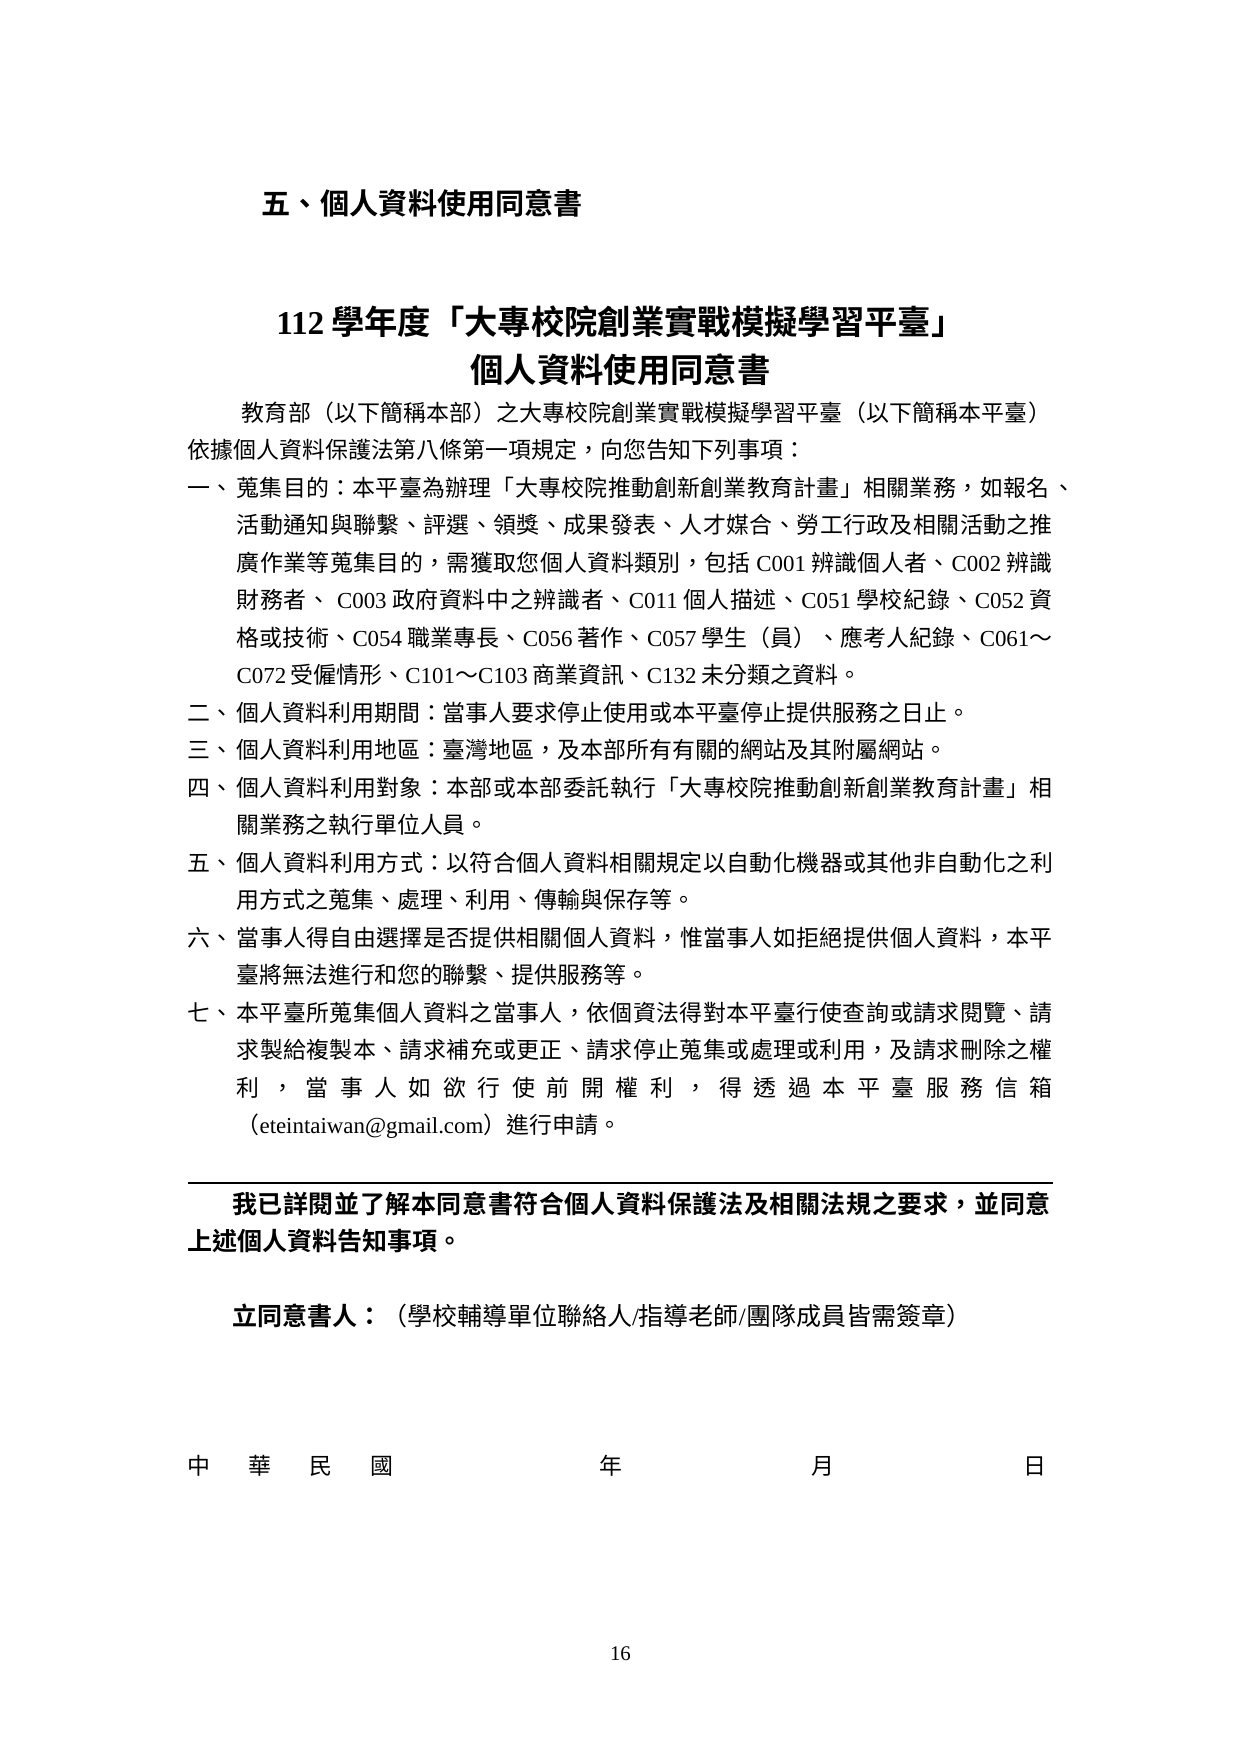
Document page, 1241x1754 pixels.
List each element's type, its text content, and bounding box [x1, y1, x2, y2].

text 教育部（以下簡稱本部）之大專校院創業實戰模擬學習平臺（以下簡稱本平臺）依據個人資料保護法第八條第一項規定，向您告知下列事項： [187, 392, 1053, 467]
text 中 華 民 國 年 月 日 [187, 1446, 1050, 1484]
text 立同意書人：（學校輔導單位聯絡人/指導老師/團隊成員皆需簽章） [187, 1296, 1053, 1334]
list 個人資料利用方式：以符合個人資料相關規定以自動化機器或其他非自動化之利用方式之蒐集、處理、利用、傳輸與保存等。 [187, 842, 1053, 917]
list 本平臺所蒐集個人資料之當事人，依個資法得對本平臺行使查詢或請求閱覽、請求製給複製本、請求補充或更正、請求停止蒐集或處理或利用，及請求刪除之權利，當事人如欲行使前開權利，得透過本平臺服務信箱（eteintaiwan@gmail.com）進行申請。 [187, 992, 1053, 1142]
text 112學年度「大專校院創業實戰模擬學習平臺」 [187, 296, 1053, 344]
list 個人資料利用地區：臺灣地區，及本部所有有關的網站及其附屬網站。 [187, 730, 1053, 767]
list 個人資料使用同意書 [261, 164, 1050, 239]
list 個人資料利用期間：當事人要求停止使用或本平臺停止提供服務之日止。 [187, 692, 1053, 730]
text 個人資料使用同意書 [187, 344, 1053, 392]
list 蒐集目的：本平臺為辦理「大專校院推動創新創業教育計畫」相關業務，如報名、活動通知與聯繫、評選、領獎、成果發表、人才媒合、勞工行政及相關活動之推廣作業等蒐集目的，需獲取您個人資料類別，包括C001辨識個人者、C002辨識財務者、 C003政府資料中之辨識者、C011個人描述、C051學校紀錄、C052資格或技術、C054職業專長、C056著作、C057學生（員）、應考人紀錄、C061～C072受僱情形、C101～C103商業資訊、C132未分類之資料。 [187, 467, 1053, 692]
list 當事人得自由選擇是否提供相關個人資料，惟當事人如拒絕提供個人資料，本平臺將無法進行和您的聯繫、提供服務等。 [187, 917, 1053, 992]
text 我已詳閱並了解本同意書符合個人資料保護法及相關法規之要求，並同意上述個人資料告知事項。 [187, 1184, 1053, 1259]
list 個人資料利用對象：本部或本部委託執行「大專校院推動創新創業教育計畫」相關業務之執行單位人員。 [187, 767, 1053, 842]
